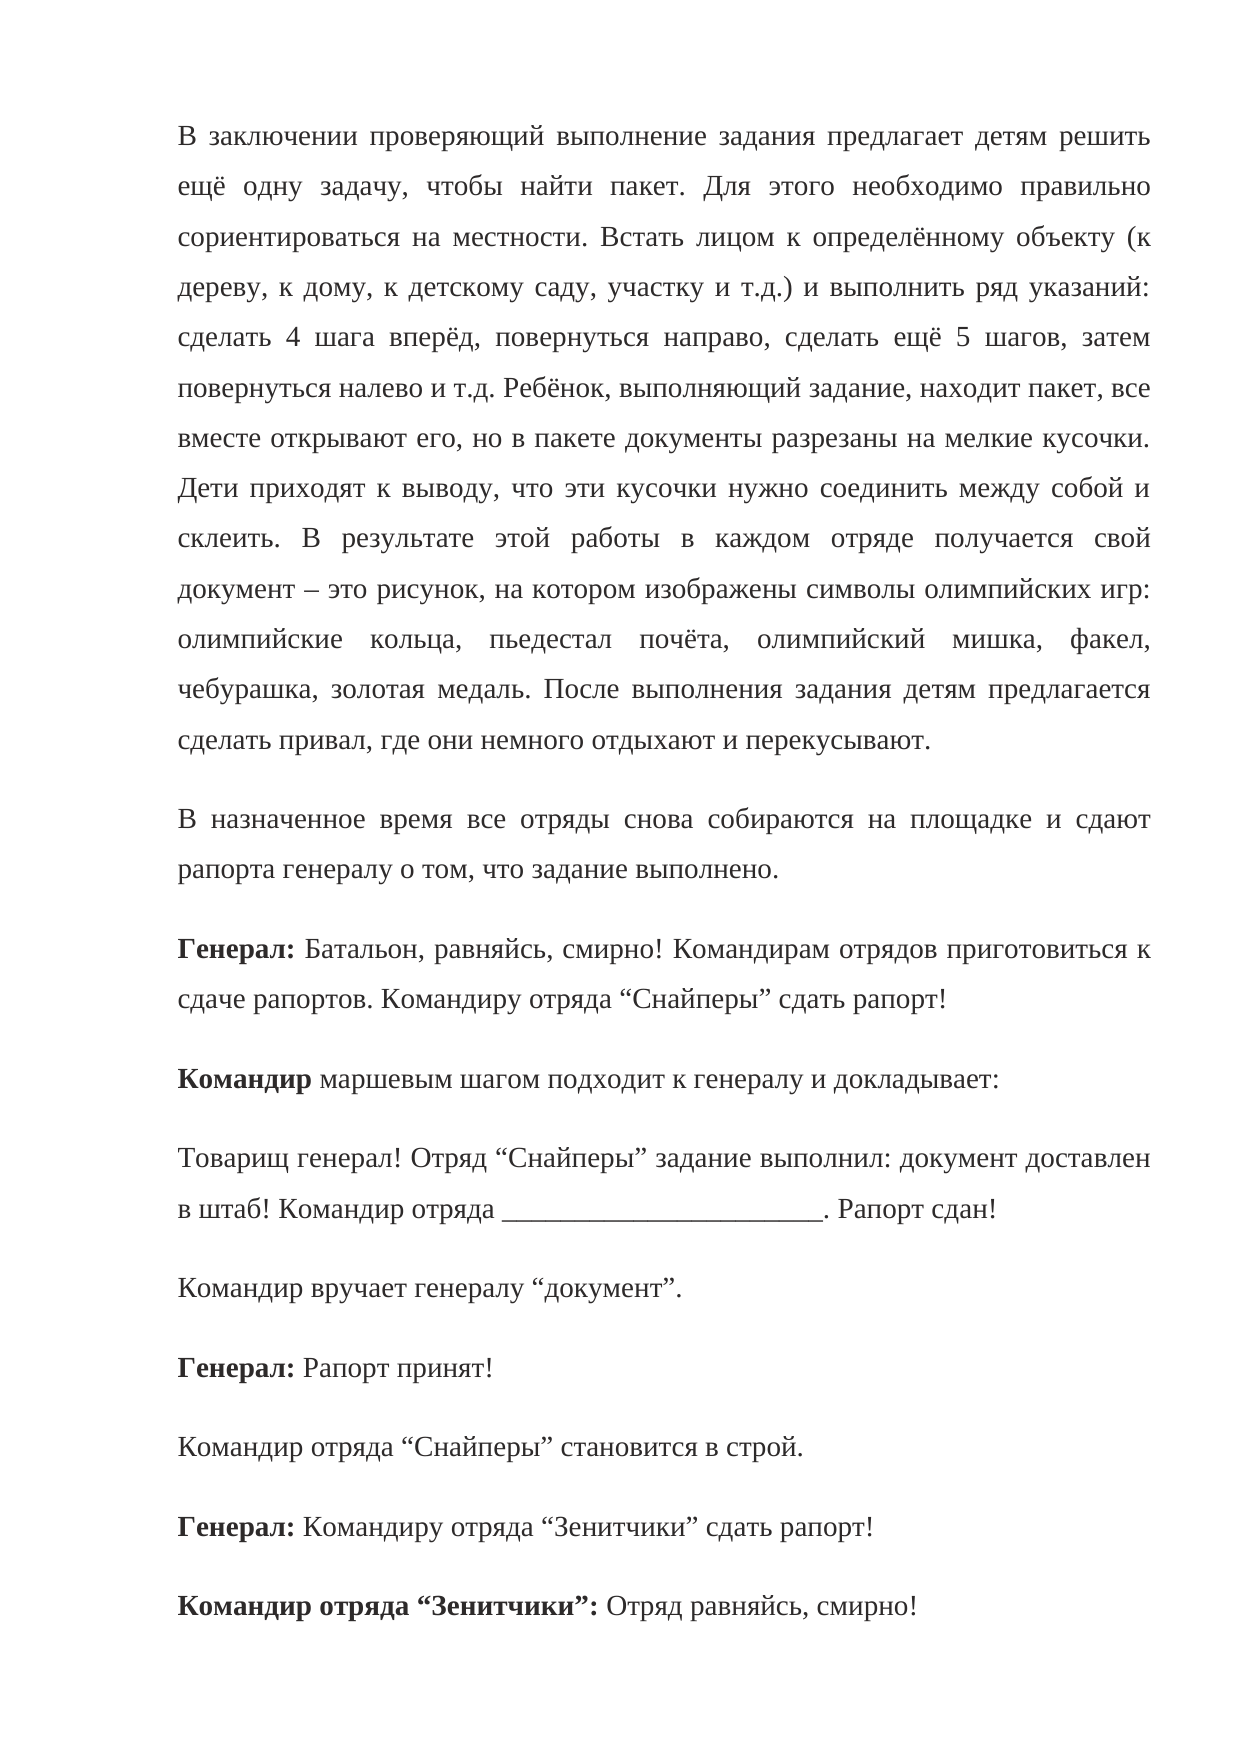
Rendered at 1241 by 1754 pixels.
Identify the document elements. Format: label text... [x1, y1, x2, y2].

text Командир отряда “Снайперы” становится в строй. [177, 1429, 1152, 1463]
text В назначенное время все отряды снова собираются на площадке и сдают рапорта генералу о том, что задание выполнено. [177, 801, 1152, 885]
text Товарищ генерал! Отряд “Снайперы” задание выполнил: документ доставлен в штаб! Командир отряда ______________________. Рапорт сдан! [177, 1140, 1152, 1224]
text В заключении проверяющий выполнение задания предлагает детям решить ещё одну задачу, чтобы найти пакет. Для этого необходимо правильно сориентироваться на местности. Встать лицом к определённому объекту (к дереву, к дому, к детскому саду, участку и т.д.) и выполнить ряд указаний: сделать 4 шага вперёд, повернуться направо, сделать ещё 5 шагов, затем повернуться налево и т.д. Ребёнок, выполняющий задание, находит пакет, все вместе открывают его, но в пакете документы разрезаны на мелкие кусочки. Дети приходят к выводу, что эти кусочки нужно соединить между собой и склеить. В результате этой работы в каждом отряде получается свой документ – это рисунок, на котором изображены символы олимпийских игр: олимпийские кольца, пьедестал почёта, олимпийский мишка, факел, чебурашка, золотая медаль. После выполнения задания детям предлагается сделать привал, где они немного отдыхают и перекусывают. [177, 118, 1152, 755]
text Генерал: Батальон, равняйсь, смирно! Командирам отрядов приготовиться к сдаче рапортов. Командиру отряда “Снайперы” сдать рапорт! [177, 931, 1152, 1015]
text Генерал: Командиру отряда “Зенитчики” сдать рапорт! [177, 1509, 1152, 1542]
text Командир отряда “Зенитчики”: Отряд равняйсь, смирно! [177, 1588, 1152, 1622]
text Генерал: Рапорт принят! [177, 1350, 1152, 1383]
text Командир вручает генералу “документ”. [177, 1270, 1152, 1304]
text Командир маршевым шагом подходит к генералу и докладывает: [177, 1061, 1152, 1094]
